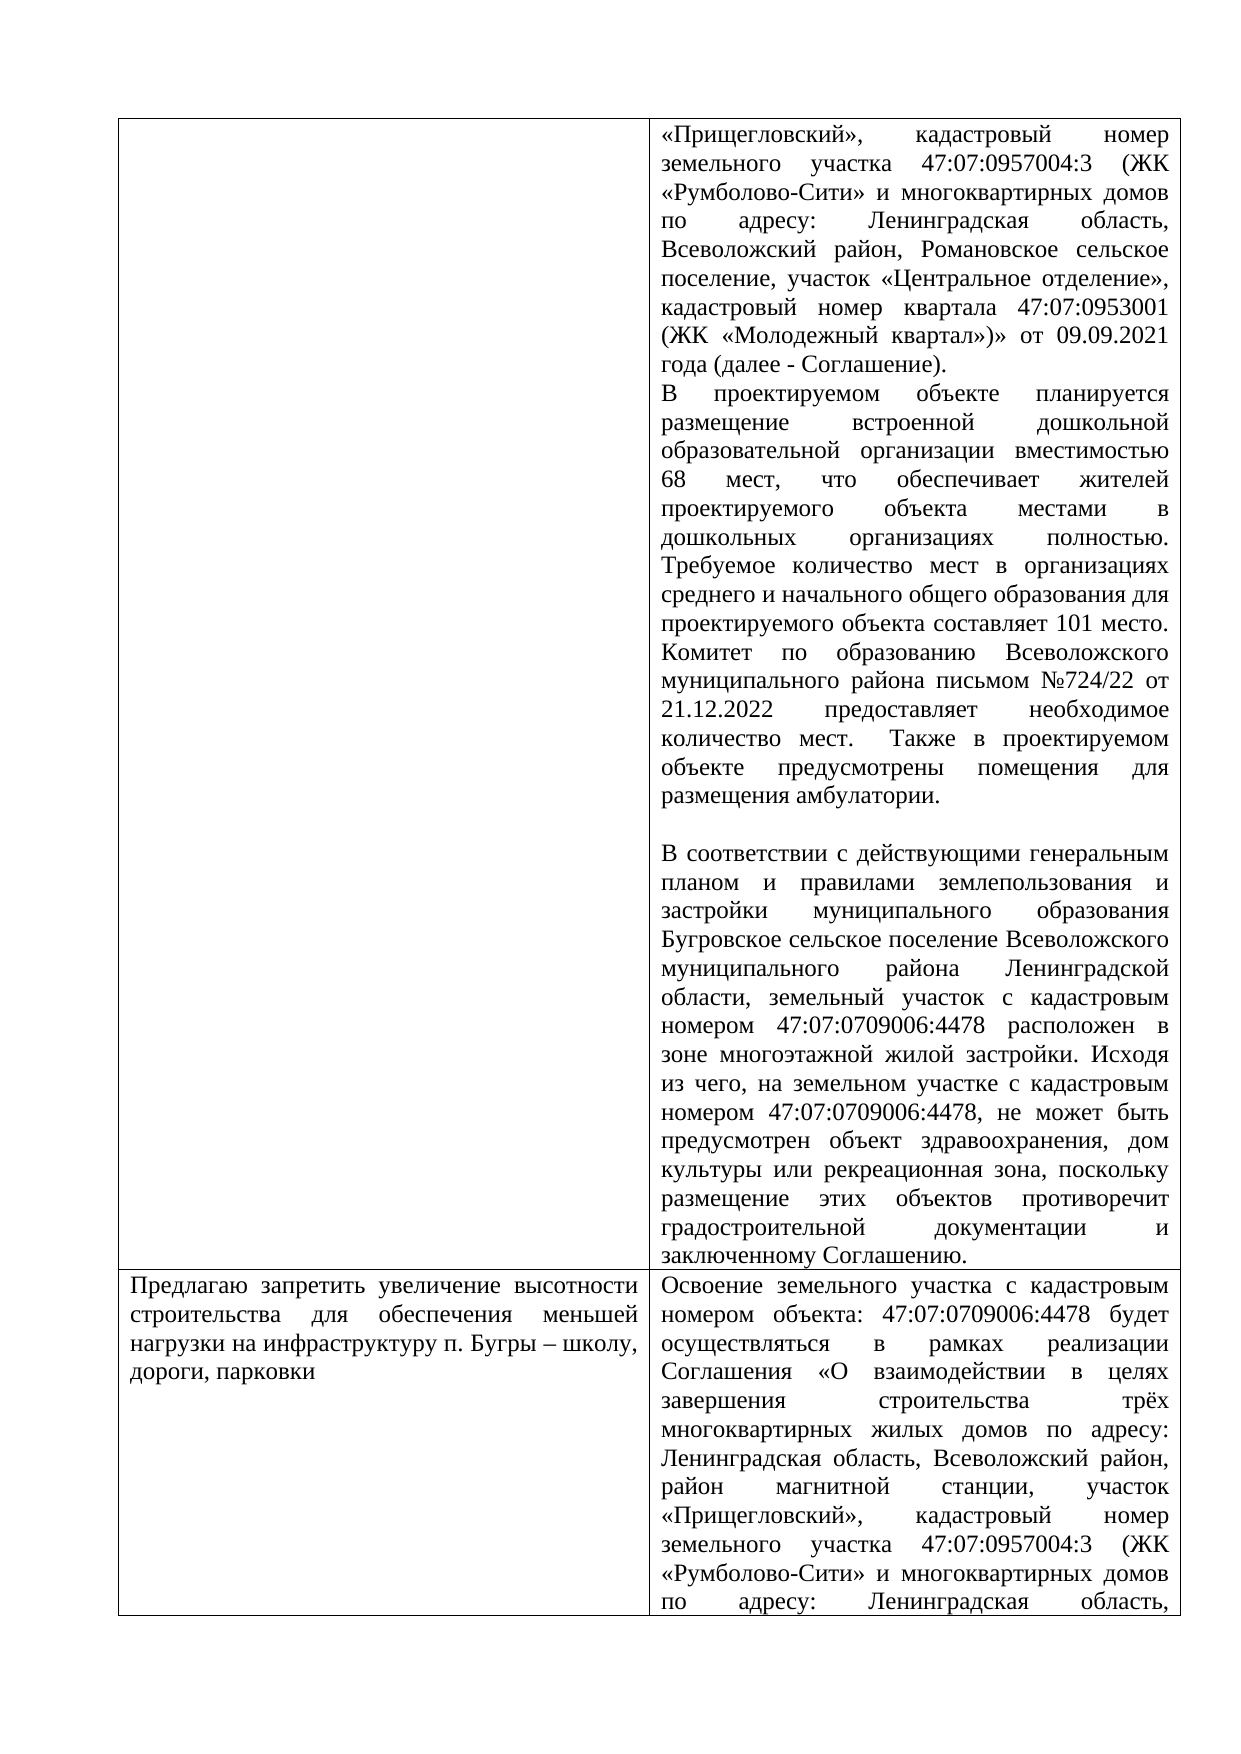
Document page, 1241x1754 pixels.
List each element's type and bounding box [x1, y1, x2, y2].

table_cell [650, 1270, 1180, 1615]
table_cell [650, 119, 1180, 1269]
table_cell [119, 1270, 649, 1615]
table_cell [119, 119, 649, 1269]
